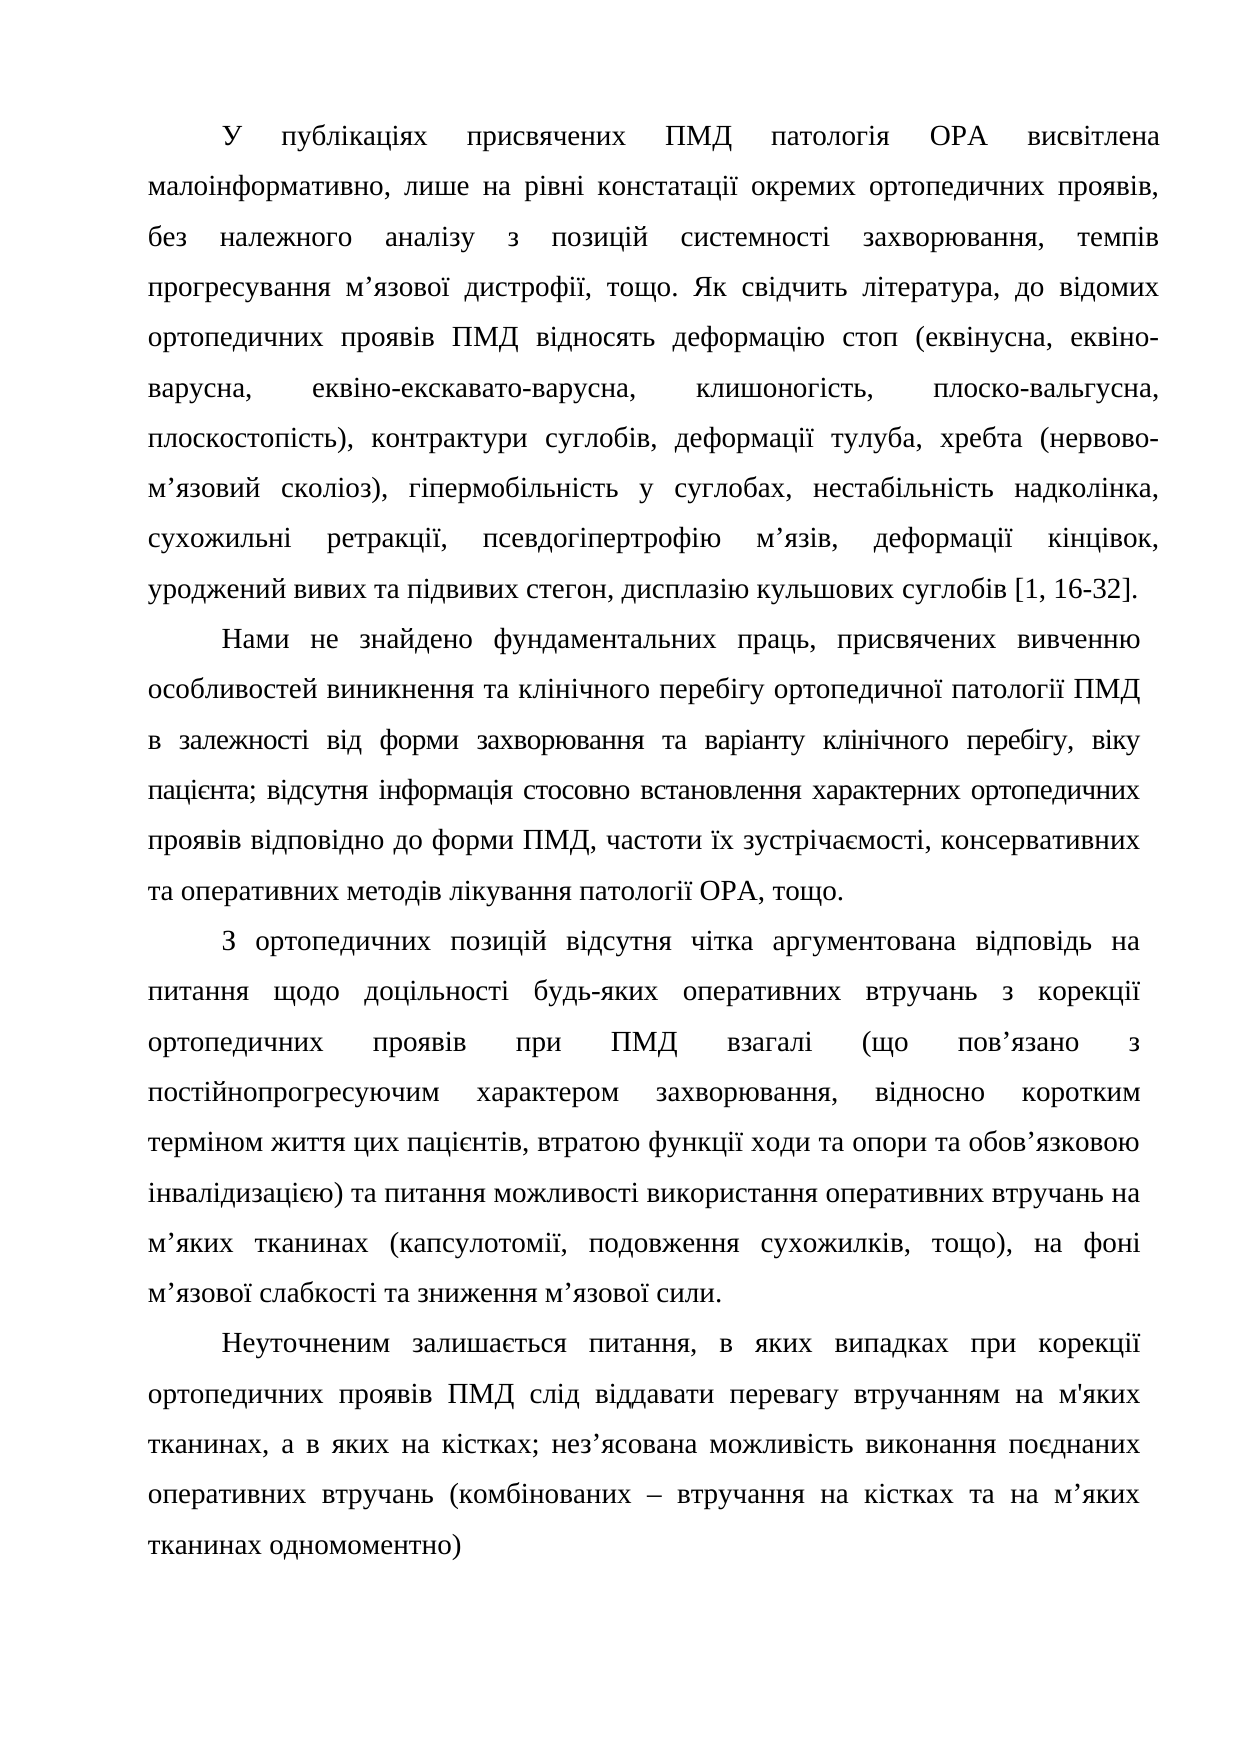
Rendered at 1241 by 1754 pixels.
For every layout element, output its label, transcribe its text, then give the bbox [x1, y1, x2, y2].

text З ортопедичних позицій відсутня чітка аргументована відповідь на питання щодо доцільності будь-яких оперативних втручань з корекції ортопедичних проявів при ПМД взагалі (що пов’язано з постійнопрогресуючим характером захворювання, відносно коротким терміном життя цих пацієнтів, втратою функції ходи та опори та обов’язковою інвалідизацією) та питання можливості використання оперативних втручань на м’яких тканинах (капсулотомії, подовження сухожилків, тощо), на фоні м’язової слабкості та зниження м’язової сили. [148, 923, 1141, 1309]
text У публікаціях присвячених ПМД патологія ОРА висвітлена малоінформативно, лише на рівні констатації окремих ортопедичних проявів, без належного аналізу з позицій системності захворювання, темпів прогресування м’язової дистрофії, тощо. Як свідчить література, до відомих ортопедичних проявів ПМД відносять деформацію стоп (еквінусна, еквіно-варусна, еквіно-екскавато-варусна, клишоногість, плоско-вальгусна, плоскостопість), контрактури суглобів, деформації тулуба, хребта (нервово-м’язовий сколіоз), гіпермобільність у суглобах, нестабільність надколінка, сухожильні ретракції, псевдогіпертрофію м’язів, деформації кінцівок, уроджений вивих та підвивих стегон, дисплазію кульшових суглобів [1, 16-32]. [148, 118, 1160, 604]
text Неуточненим залишається питання, в яких випадках при корекції ортопедичних проявів ПМД слід віддавати перевагу втручанням на м'яких тканинах, а в яких на кістках; нез’ясована можливість виконання поєднаних оперативних втручань (комбінованих – втручання на кістках та на м’яких тканинах одномоментно) [148, 1326, 1141, 1560]
text Нами не знайдено фундаментальних праць, присвячених вивченню особливостей виникнення та клінічного перебігу ортопедичної патології ПМД в залежності від форми захворювання та варіанту клінічного перебігу, віку пацієнта; відсутня інформація стосовно встановлення характерних ортопедичних проявів відповідно до форми ПМД, частоти їх зустрічаємості, консервативних та оперативних методів лікування патології ОРА, тощо. [148, 621, 1141, 906]
